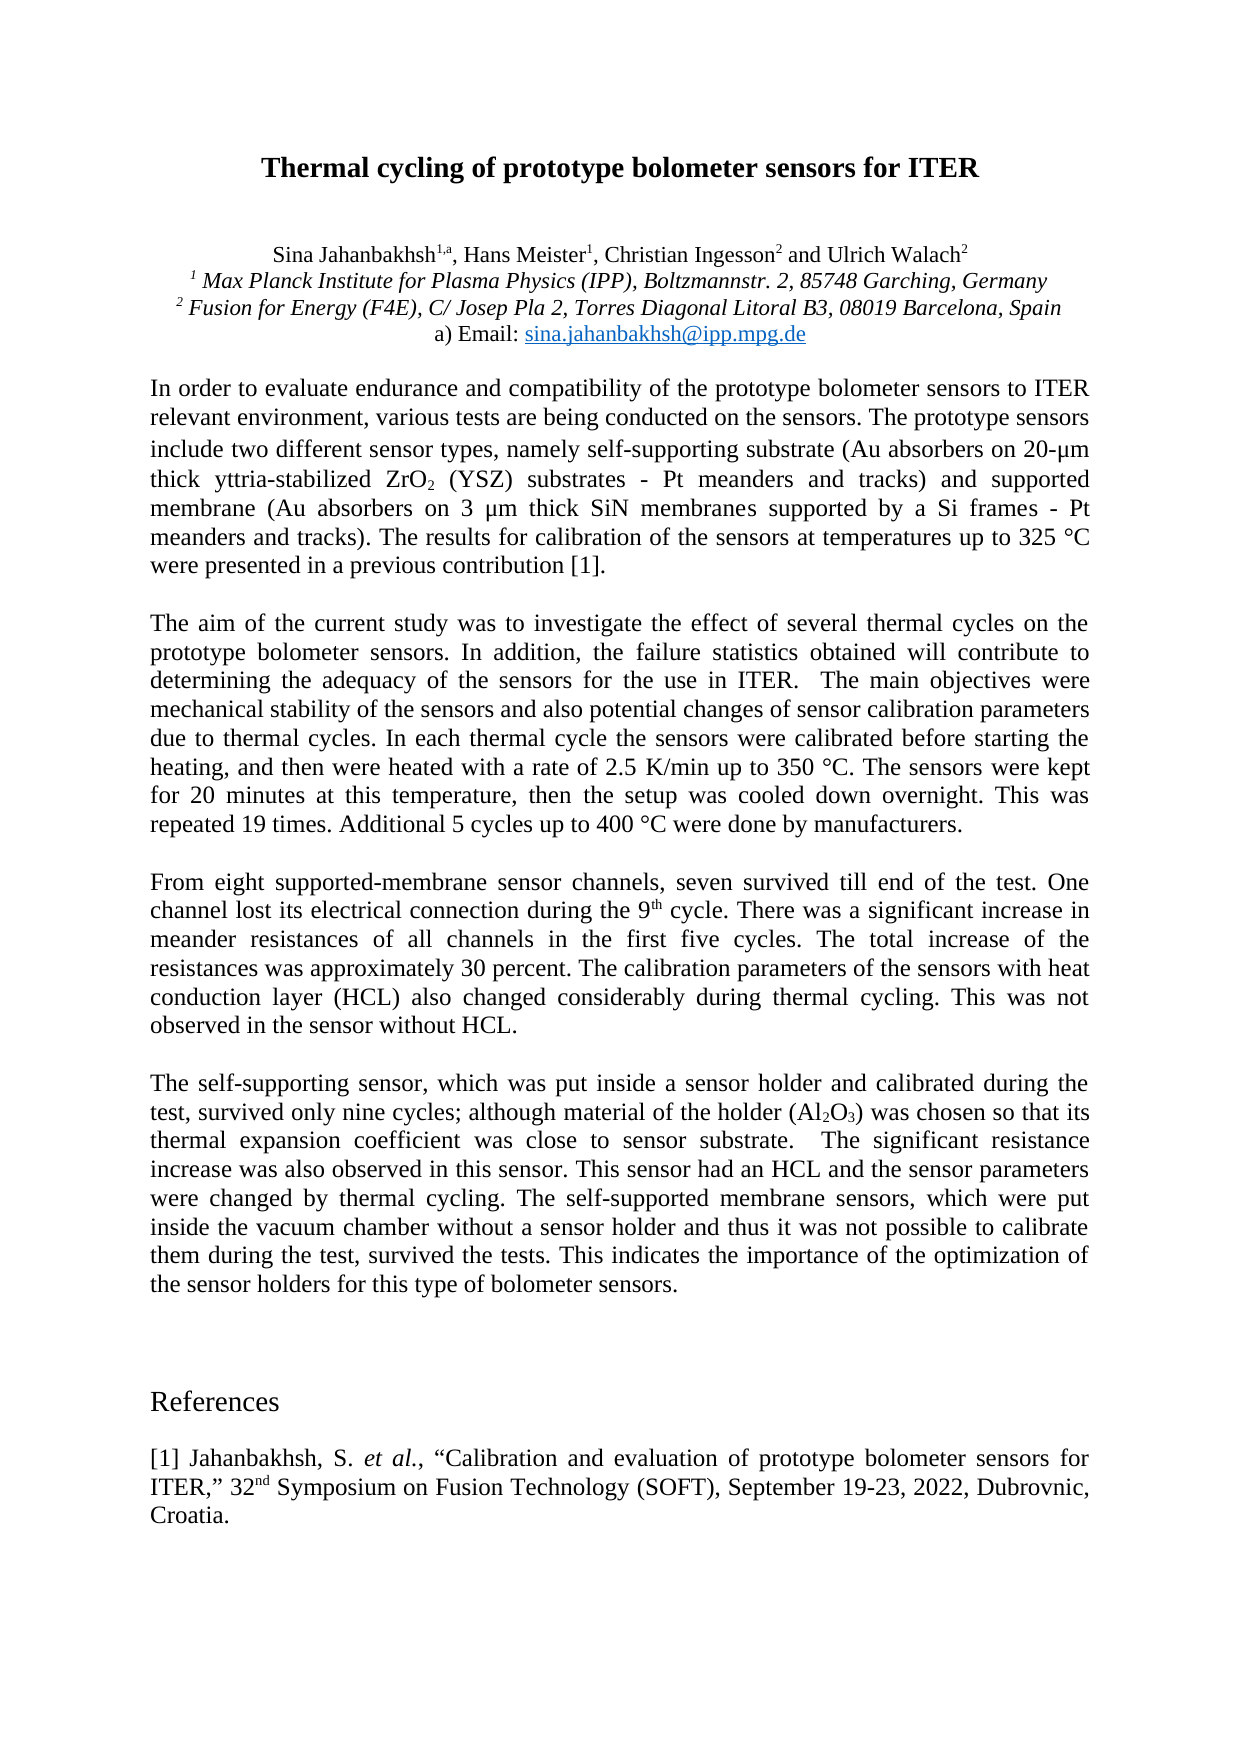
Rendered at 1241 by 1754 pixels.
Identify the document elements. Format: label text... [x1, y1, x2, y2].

text 2 Fusion for Energy (F4E), C/ Josep Pla 2, Torres Diagonal Litoral B3, 08019 Barcelona, Spain [150, 294, 1090, 320]
text a) Email: sina.jahanbakhsh@ipp.mpg.de [150, 320, 1090, 346]
text [1] Jahanbakhsh, S. et al., “Calibration and evaluation of prototype bolometer sensors for ITER,” 32nd Symposium on Fusion Technology (SOFT), September 19-23, 2022, Dubrovnic, Croatia. [150, 1443, 1090, 1529]
text From eight supported-membrane sensor channels, seven survived till end of the test. One channel lost its electrical connection during the 9th cycle. There was a significant increase in meander resistances of all channels in the first five cycles. The total increase of the resistances was approximately 30 percent. The calibration parameters of the sensors with heat conduction layer (HCL) also changed considerably during thermal cycling. This was not observed in the sensor without HCL. [150, 867, 1090, 1039]
text References [150, 1384, 1090, 1418]
text The self-supporting sensor, which was put inside a sensor holder and calibrated during the test, survived only nine cycles; although material of the holder (Al2O3) was chosen so that its thermal expansion coefficient was close to sensor substrate. The significant resistance increase was also observed in this sensor. This sensor had an HCL and the sensor parameters were changed by thermal cycling. The self-supported membrane sensors, which were put inside the vacuum chamber without a sensor holder and thus it was not possible to calibrate them during the test, survived the tests. This indicates the importance of the optimization of the sensor holders for this type of bolometer sensors. [150, 1068, 1090, 1298]
text 1 Max Planck Institute for Plasma Physics (IPP), Boltzmannstr. 2, 85748 Garching, Germany [150, 267, 1090, 294]
text The aim of the current study was to investigate the effect of several thermal cycles on the prototype bolometer sensors. In addition, the failure statistics obtained will contribute to determining the adequacy of the sensors for the use in ITER. The main objectives were mechanical stability of the sensors and also potential changes of sensor calibration parameters due to thermal cycles. In each thermal cycle the sensors were calibrated before starting the heating, and then were heated with a rate of 2.5 K/min up to 350 °C. The sensors were kept for 20 minutes at this temperature, then the setup was cooled down overnight. This was repeated 19 times. Additional 5 cycles up to 400 °C were done by manufacturers. [150, 608, 1090, 838]
text In order to evaluate endurance and compatibility of the prototype bolometer sensors to ITER relevant environment, various tests are being conducted on the sensors. The prototype sensors include two different sensor types, namely self-supporting substrate (Au absorbers on 20-μm thick yttria-stabilized ZrO2 (YSZ) substrates - Pt meanders and tracks) and supported membrane (Au absorbers on 3 μm thick SiN membranes supported by a Si frames - Pt meanders and tracks). The results for calibration of the sensors at temperatures up to 325 °C were presented in a previous contribution [1]. [150, 373, 1090, 579]
text Sina Jahanbakhsh1,a, Hans Meister1, Christian Ingesson2 and Ulrich Walach2 [150, 241, 1090, 267]
text Thermal cycling of prototype bolometer sensors for ITER [150, 150, 1090, 183]
